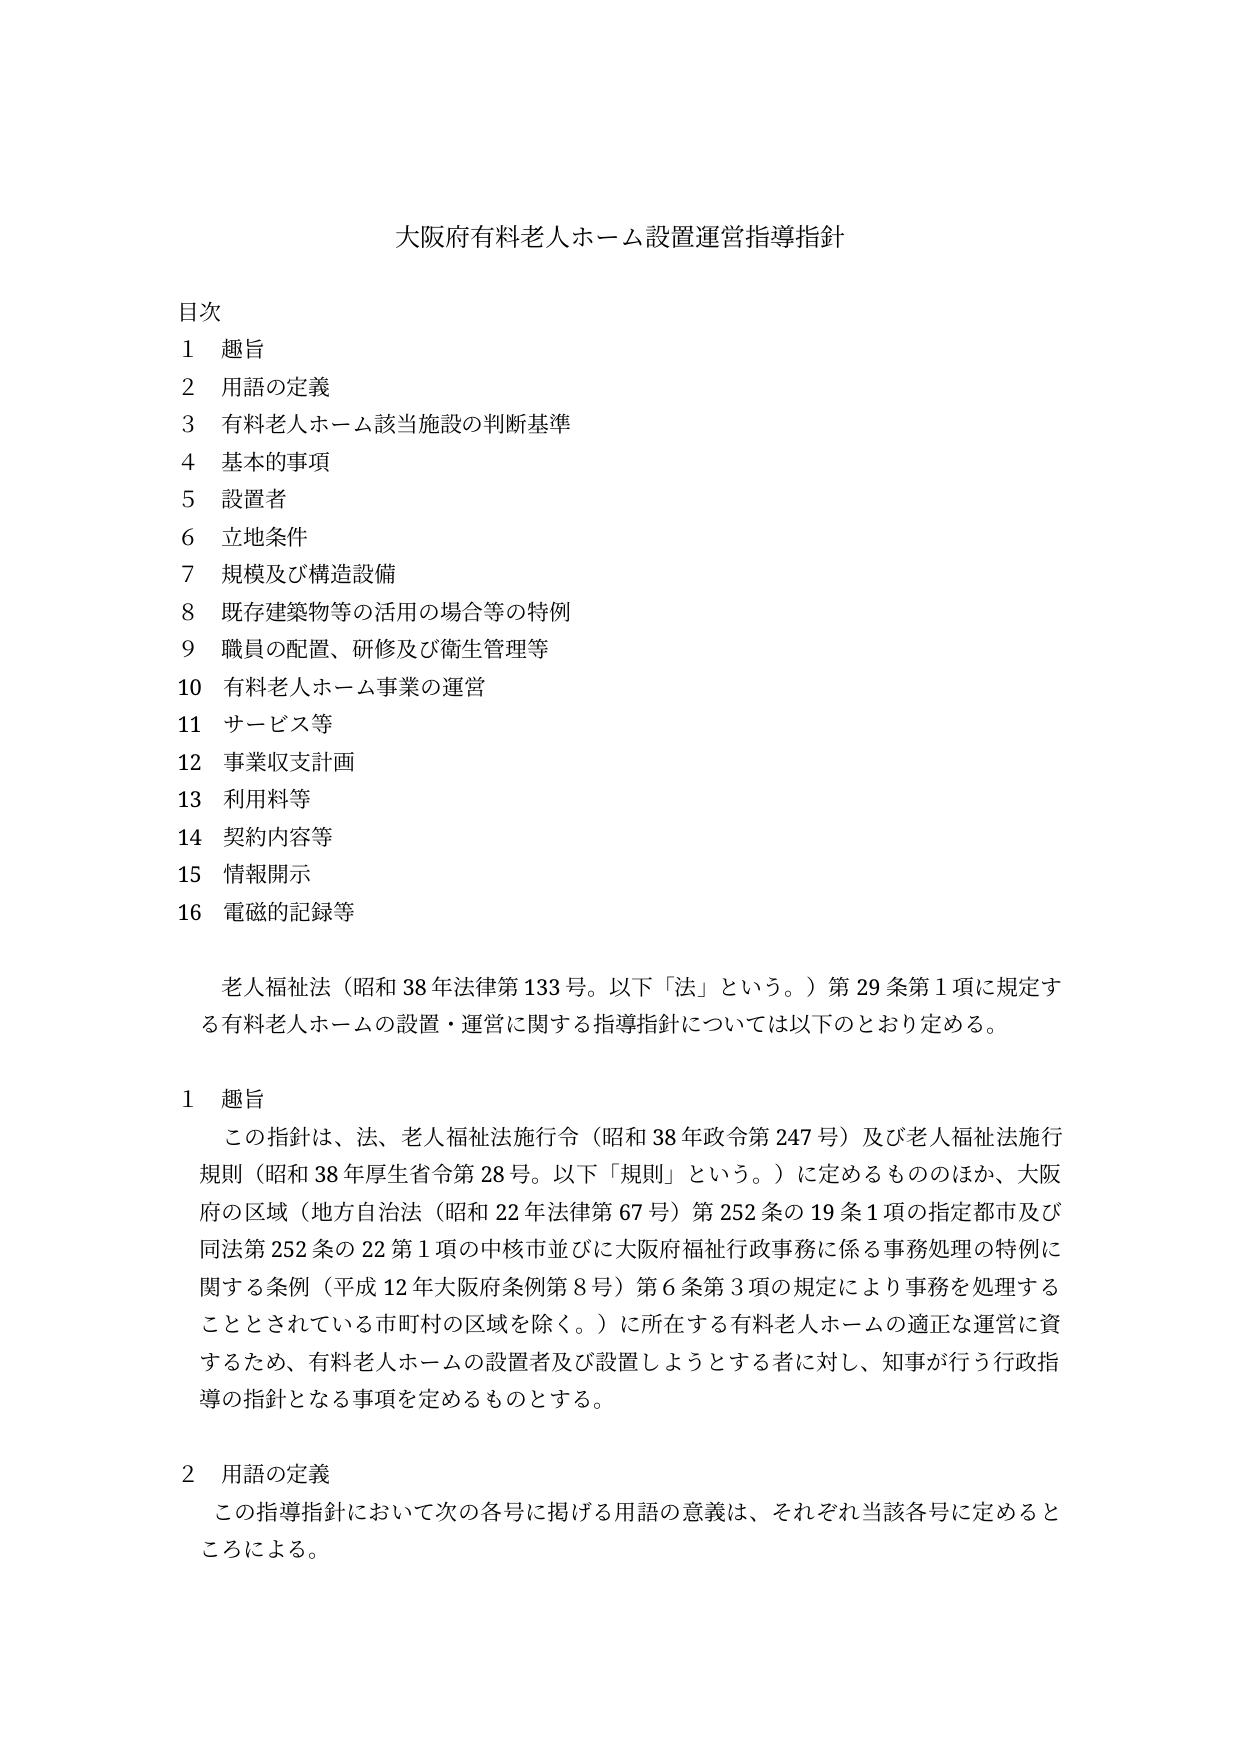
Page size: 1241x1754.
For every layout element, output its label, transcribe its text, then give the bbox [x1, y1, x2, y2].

text この指針は、法、老人福祉法施行令（昭和38年政令第247号）及び老人福祉法施行規則（昭和38年厚生省令第28号。以下「規則」という。）に定めるもののほか、大阪府の区域（地方自治法（昭和22年法律第67号）第252条の19条1項の指定都市及び同法第252条の22第１項の中核市並びに大阪府福祉行政事務に係る事務処理の特例に関する条例（平成12年大阪府条例第８号）第６条第３項の規定により事務を処理することとされている市町村の区域を除く。）に所在する有料老人ホームの適正な運営に資するため、有料老人ホームの設置者及び設置しようとする者に対し、知事が行う行政指導の指針となる事項を定めるものとする。 [177, 1117, 1063, 1417]
text この指導指針において次の各号に掲げる用語の意義は、それぞれ当該各号に定めるところによる。 [177, 1492, 1063, 1567]
text ６ 立地条件 [177, 517, 1063, 554]
text ５ 設置者 [177, 479, 1063, 517]
text 16 電磁的記録等 [177, 892, 1063, 929]
text 老人福祉法（昭和38年法律第133号。以下「法」という。）第29 条第１項に規定する有料老人ホームの設置・運営に関する指導指針については以下のとおり定める。 [177, 967, 1063, 1042]
text ２ 用語の定義 [177, 1454, 1063, 1492]
text ７ 規模及び構造設備 [177, 554, 1063, 592]
text 15 情報開示 [177, 854, 1063, 892]
text 11 サービス等 [177, 704, 1063, 742]
text ９ 職員の配置、研修及び衛生管理等 [177, 629, 1063, 667]
text １ 趣旨 [177, 1079, 1063, 1117]
text 14 契約内容等 [177, 817, 1063, 854]
text 12 事業収支計画 [177, 742, 1063, 779]
text ４ 基本的事項 [177, 442, 1063, 479]
text 13 利用料等 [177, 779, 1063, 817]
text １ 趣旨 [177, 329, 1063, 367]
text 目次 [177, 292, 1063, 329]
text ２ 用語の定義 [177, 367, 1063, 404]
text 大阪府有料老人ホーム設置運営指導指針 [177, 217, 1063, 254]
text ８ 既存建築物等の活用の場合等の特例 [177, 592, 1063, 629]
text 10 有料老人ホーム事業の運営 [177, 667, 1063, 704]
text ３ 有料老人ホーム該当施設の判断基準 [177, 404, 1063, 442]
